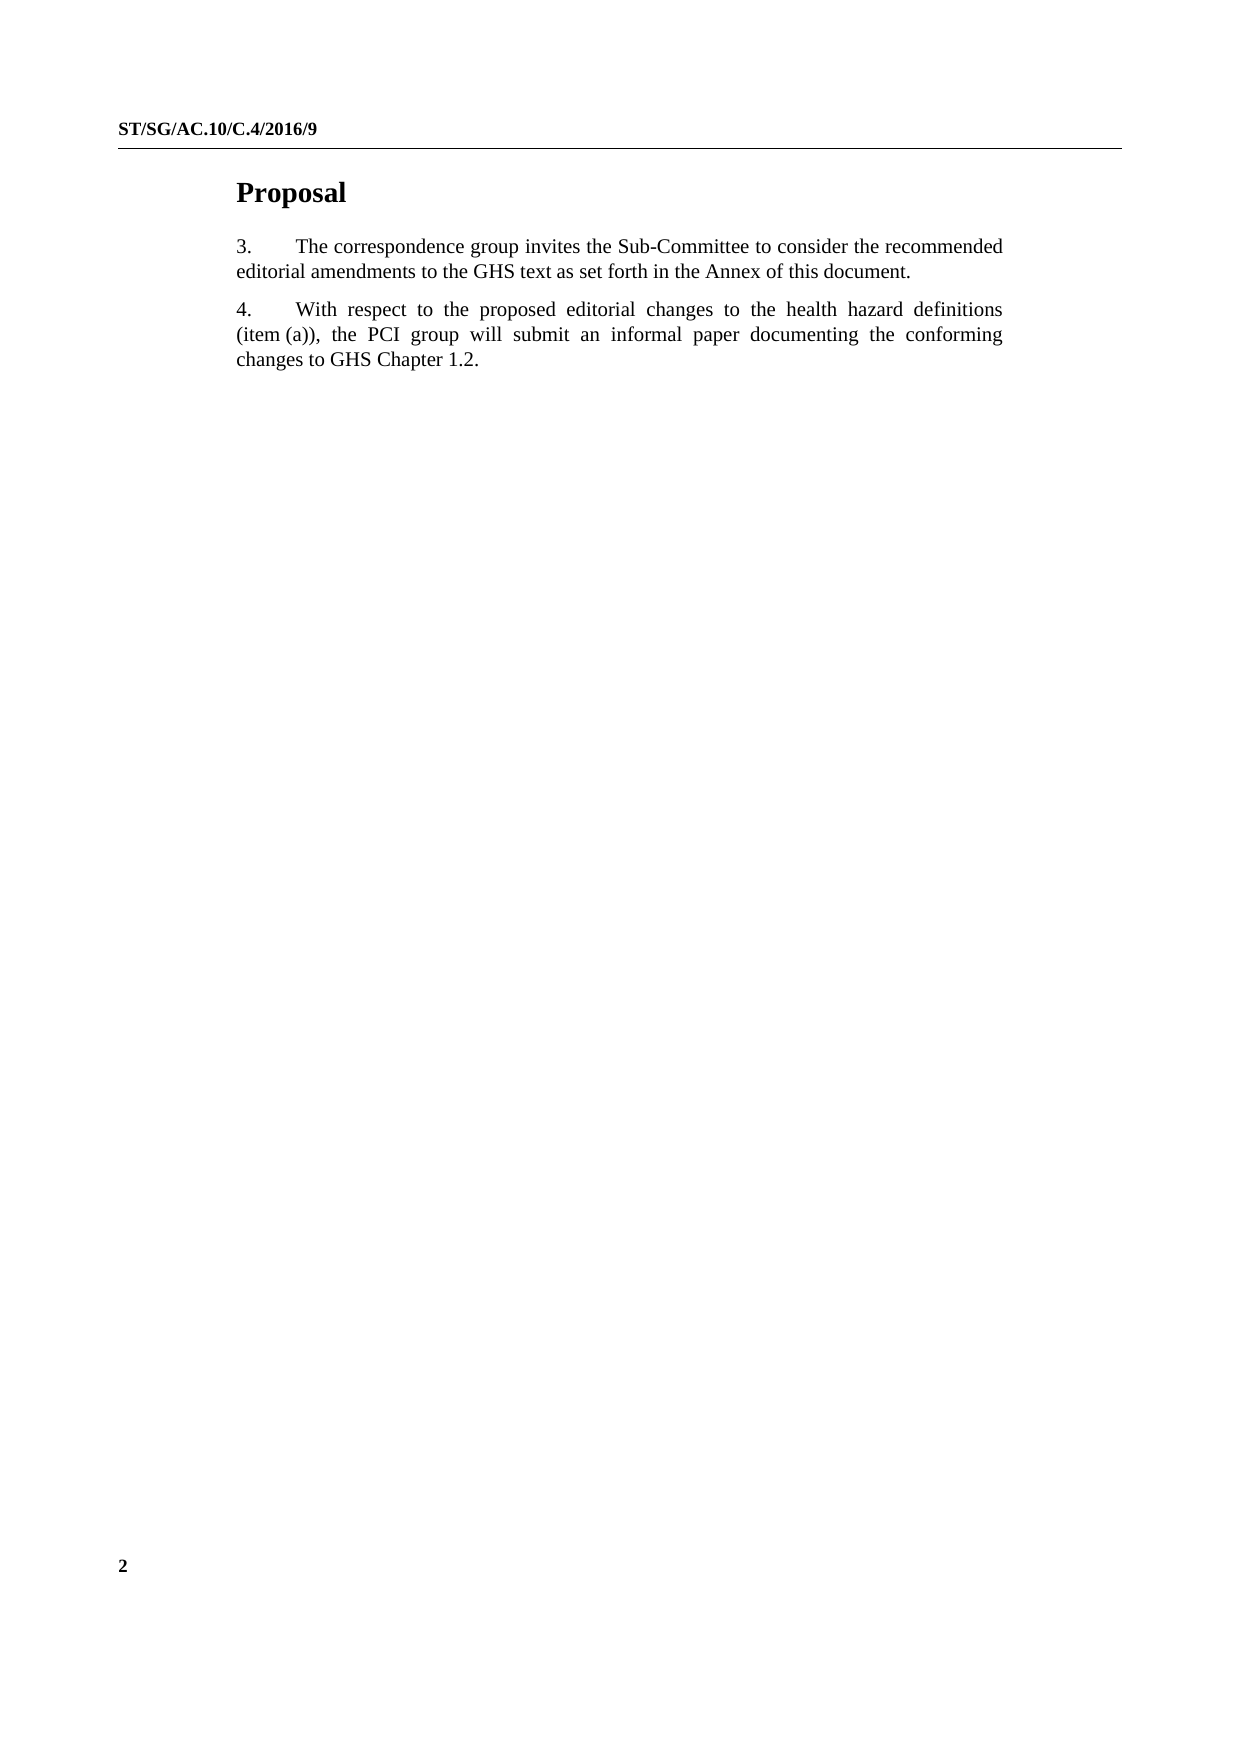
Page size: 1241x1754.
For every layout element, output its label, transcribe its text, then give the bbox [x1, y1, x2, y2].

text 3. The correspondence group invites the Sub-Committee to consider the recommended editorial amendments to the GHS text as set forth in the Annex of this document. [236, 233, 1004, 283]
text Proposal [118, 177, 1004, 208]
text 4. With respect to the proposed editorial changes to the health hazard definitions (item (a)), the PCI group will submit an informal paper documenting the conforming changes to GHS Chapter 1.2. [236, 296, 1004, 371]
